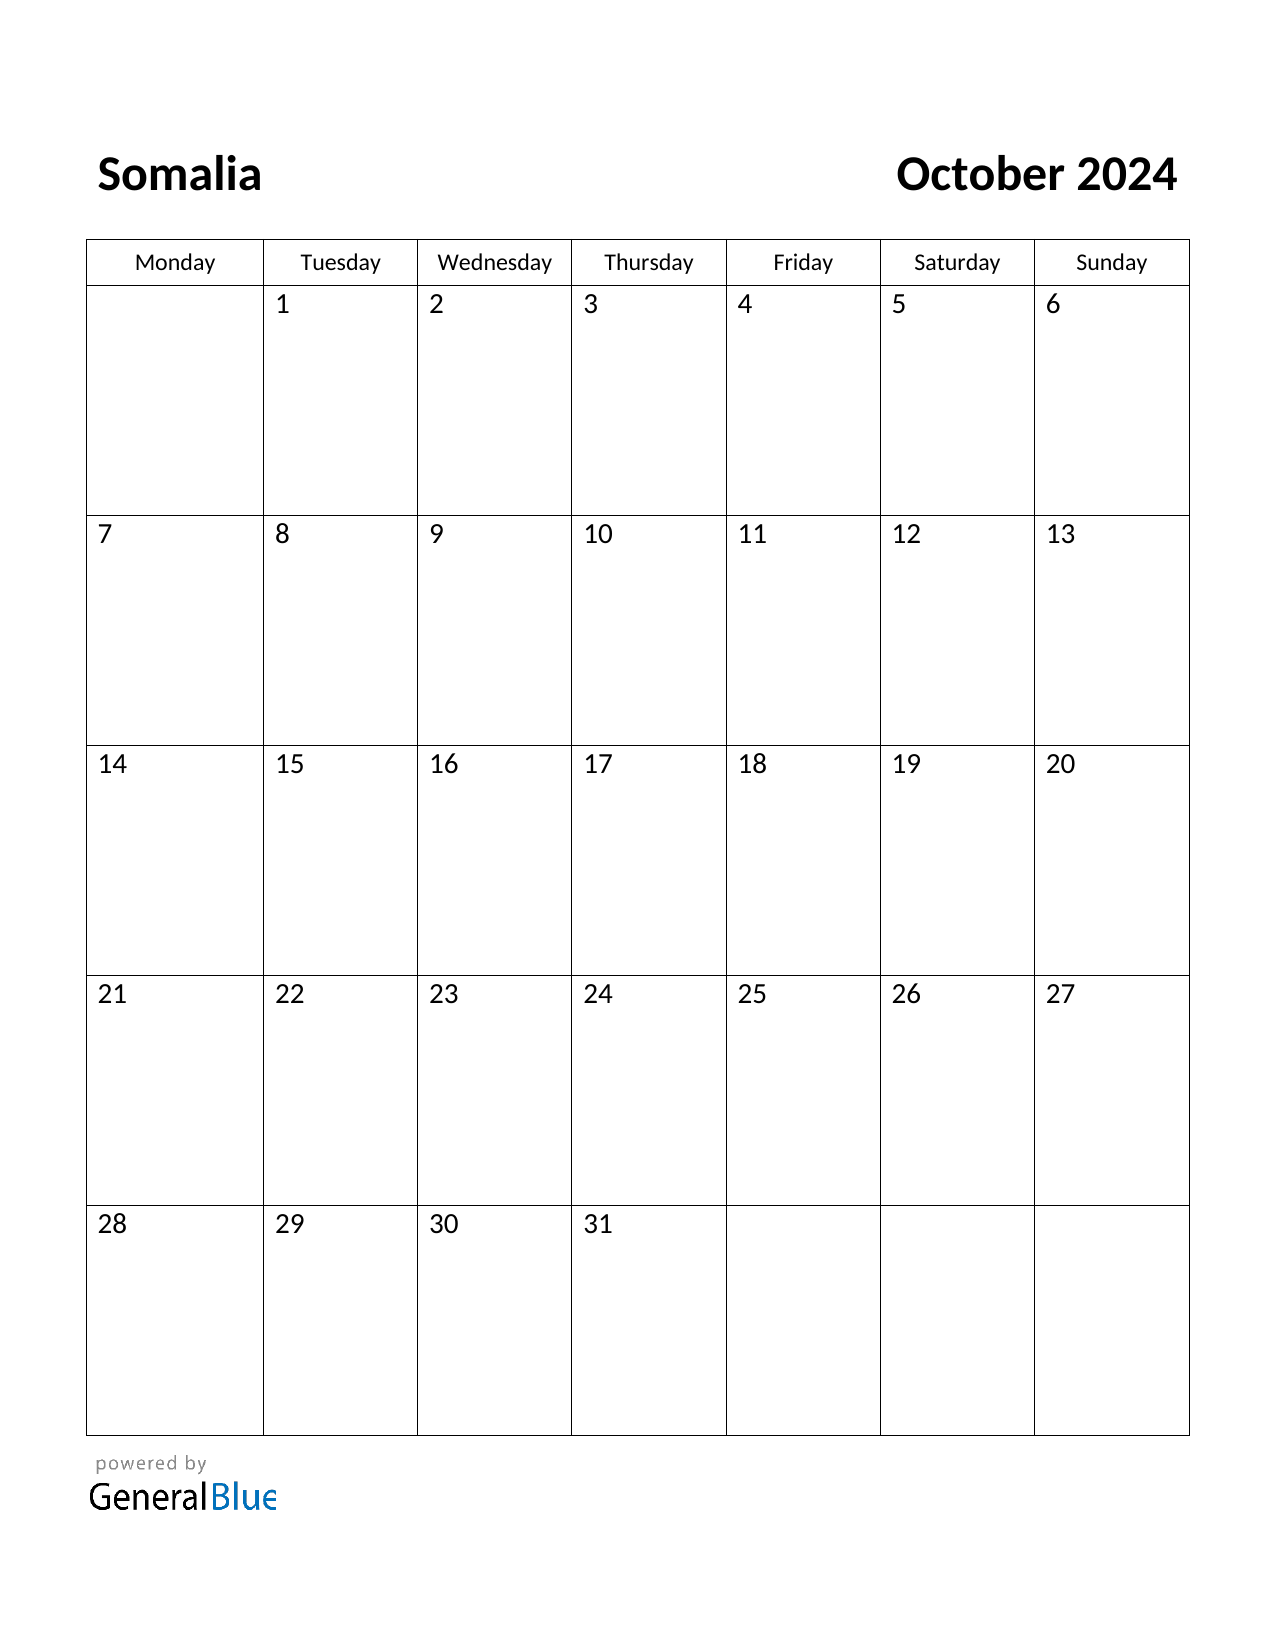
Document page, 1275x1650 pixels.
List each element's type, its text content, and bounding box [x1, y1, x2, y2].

table_cell 3 [572, 286, 726, 318]
table_cell [1035, 548, 1189, 744]
table_cell 10 [572, 516, 726, 548]
table_cell 5 [881, 286, 1034, 318]
table_cell [881, 1238, 1034, 1434]
table_cell [418, 778, 571, 974]
table_cell [881, 778, 1034, 974]
table_cell [727, 1238, 880, 1434]
table_cell [86, 1436, 1189, 1534]
table_cell [418, 318, 571, 514]
table_cell [418, 1238, 571, 1434]
table_cell Tuesday [264, 240, 417, 284]
table_cell 12 [881, 516, 1034, 548]
table_cell 21 [87, 976, 263, 1008]
table_cell 20 [1035, 746, 1189, 778]
table_cell [572, 1008, 726, 1204]
table_cell 19 [881, 746, 1034, 778]
table_cell [1035, 318, 1189, 514]
table_cell [881, 1008, 1034, 1204]
table_cell 9 [418, 516, 571, 548]
table_cell [1035, 778, 1189, 974]
table_cell 7 [87, 516, 263, 548]
table_cell Monday [87, 240, 263, 284]
table_cell [264, 778, 417, 974]
table_cell Friday [727, 240, 880, 284]
table_cell [87, 548, 263, 744]
table_cell [1035, 1206, 1189, 1238]
table_cell 11 [727, 516, 880, 548]
table_cell [727, 1206, 880, 1238]
table_cell 27 [1035, 976, 1189, 1008]
table_cell [572, 1238, 726, 1434]
picture [88, 1452, 276, 1515]
table_cell [1035, 1238, 1189, 1434]
table_cell 14 [87, 746, 263, 778]
table_cell [87, 1008, 263, 1204]
table_cell 24 [572, 976, 726, 1008]
table_cell [264, 1008, 417, 1204]
table_cell 15 [264, 746, 417, 778]
table_cell [727, 778, 880, 974]
table_header October 2024 [572, 105, 1189, 239]
table_cell 18 [727, 746, 880, 778]
table_cell 8 [264, 516, 417, 548]
table_cell 6 [1035, 286, 1189, 318]
table_cell [1035, 1008, 1189, 1204]
table_cell [264, 1238, 417, 1434]
table_cell 22 [264, 976, 417, 1008]
table_cell [264, 548, 417, 744]
table_cell [881, 1206, 1034, 1238]
table_cell 26 [881, 976, 1034, 1008]
table_cell [418, 548, 571, 744]
table_cell [727, 318, 880, 514]
table_cell [572, 318, 726, 514]
table_cell 29 [264, 1206, 417, 1238]
table_cell 16 [418, 746, 571, 778]
table_cell [87, 778, 263, 974]
table_cell [727, 1008, 880, 1204]
table_cell 1 [264, 286, 417, 318]
table_cell [87, 1238, 263, 1434]
table_cell Saturday [881, 240, 1034, 284]
table_cell 28 [87, 1206, 263, 1238]
table_cell 23 [418, 976, 571, 1008]
table_cell [881, 548, 1034, 744]
table_cell 4 [727, 286, 880, 318]
table_cell [572, 548, 726, 744]
table_cell [264, 318, 417, 514]
table_cell [87, 286, 263, 318]
table_cell Wednesday [418, 240, 571, 284]
table_cell 13 [1035, 516, 1189, 548]
table_cell 25 [727, 976, 880, 1008]
table_cell [572, 778, 726, 974]
table_cell 2 [418, 286, 571, 318]
table_cell Thursday [572, 240, 726, 284]
table_header Somalia [86, 105, 572, 239]
table_cell Sunday [1035, 240, 1189, 284]
table_cell [727, 548, 880, 744]
table_cell [881, 318, 1034, 514]
table_cell 30 [418, 1206, 571, 1238]
table_cell [418, 1008, 571, 1204]
table_cell 17 [572, 746, 726, 778]
table_cell 31 [572, 1206, 726, 1238]
table_cell [87, 318, 263, 514]
